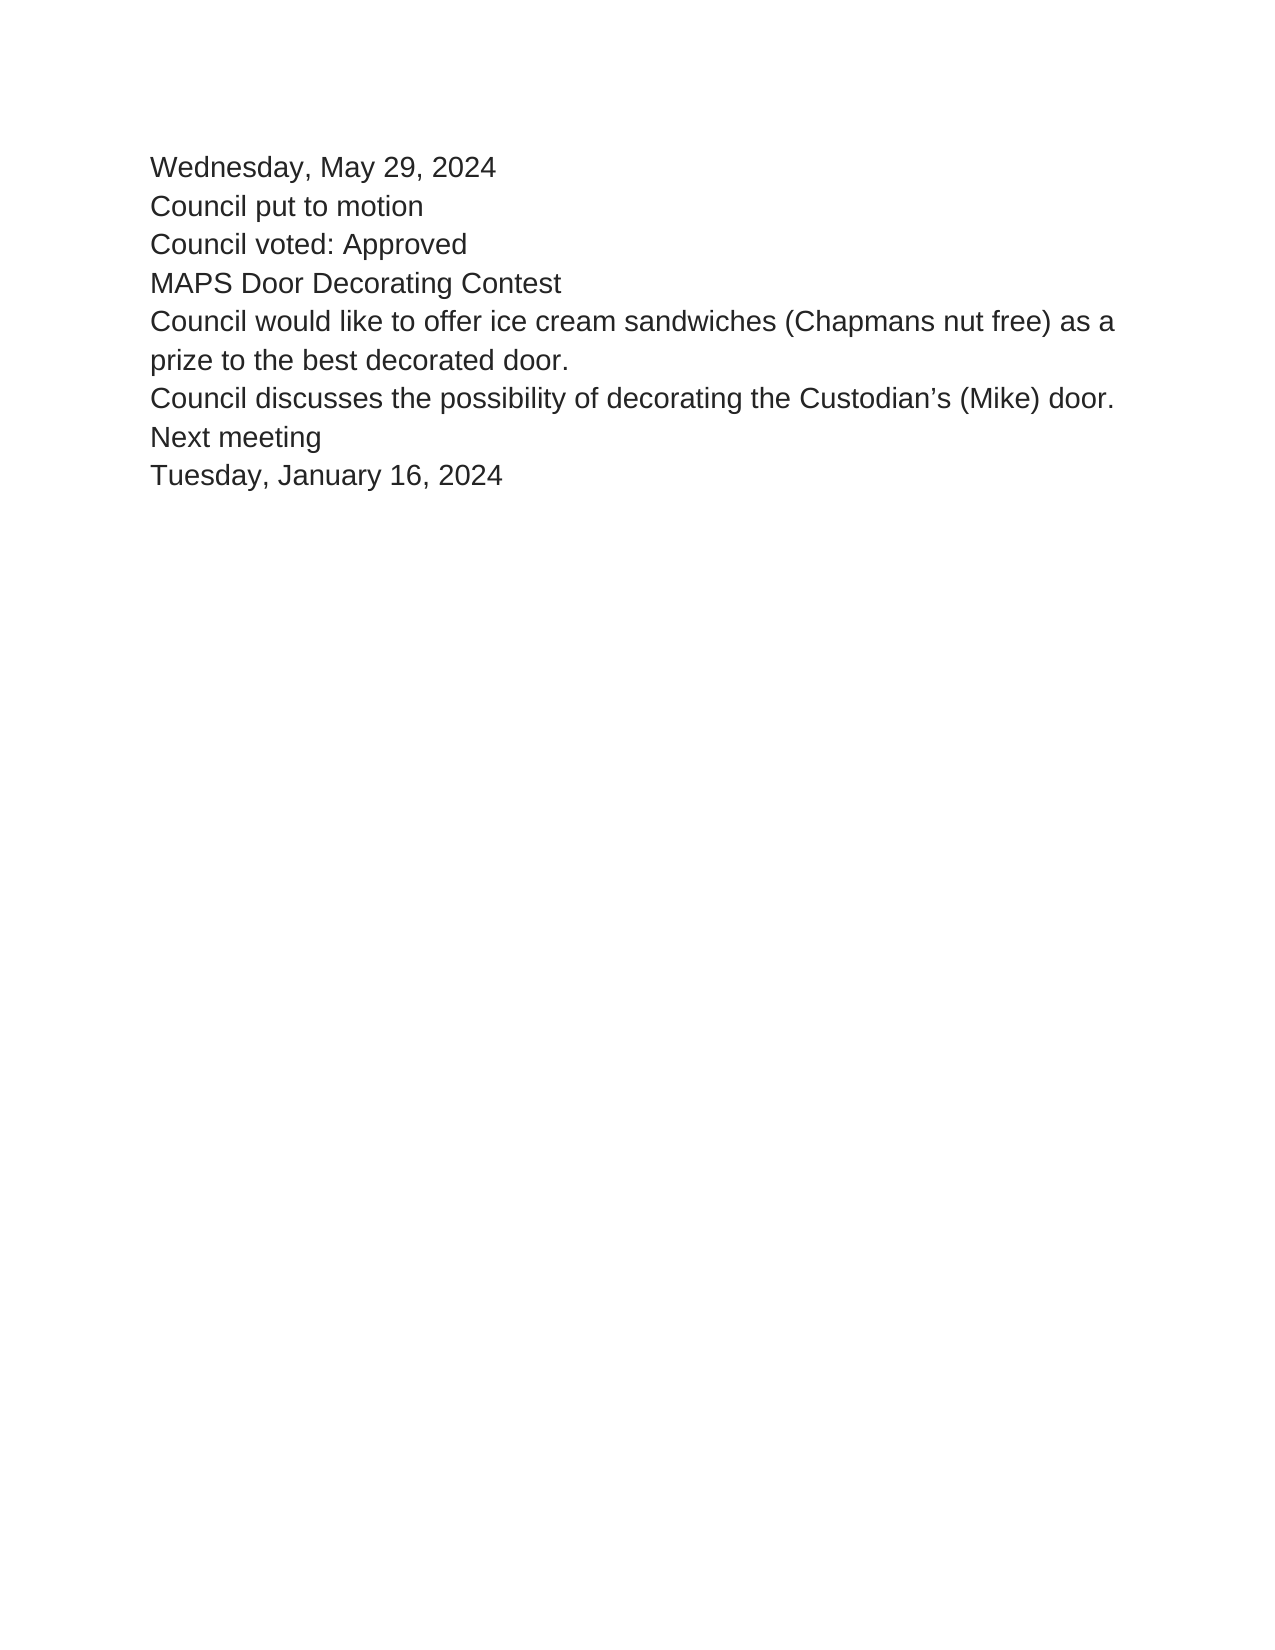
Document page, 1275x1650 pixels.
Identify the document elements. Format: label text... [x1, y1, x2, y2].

text Council voted: Approved [150, 227, 1125, 261]
text Council put to motion [150, 188, 1125, 222]
text Next meeting [150, 420, 1125, 453]
text Council would like to offer ice cream sandwiches (Chapmans nut free) as a prize to the best decorated door. [150, 304, 1125, 376]
text Council discusses the possibility of decorating the Custodian’s (Mike) door. [150, 381, 1125, 415]
text Wednesday, May 29, 2024 [150, 150, 1125, 183]
text Tuesday, January 16, 2024 [150, 458, 1125, 492]
text MAPS Door Decorating Contest [150, 266, 1125, 299]
